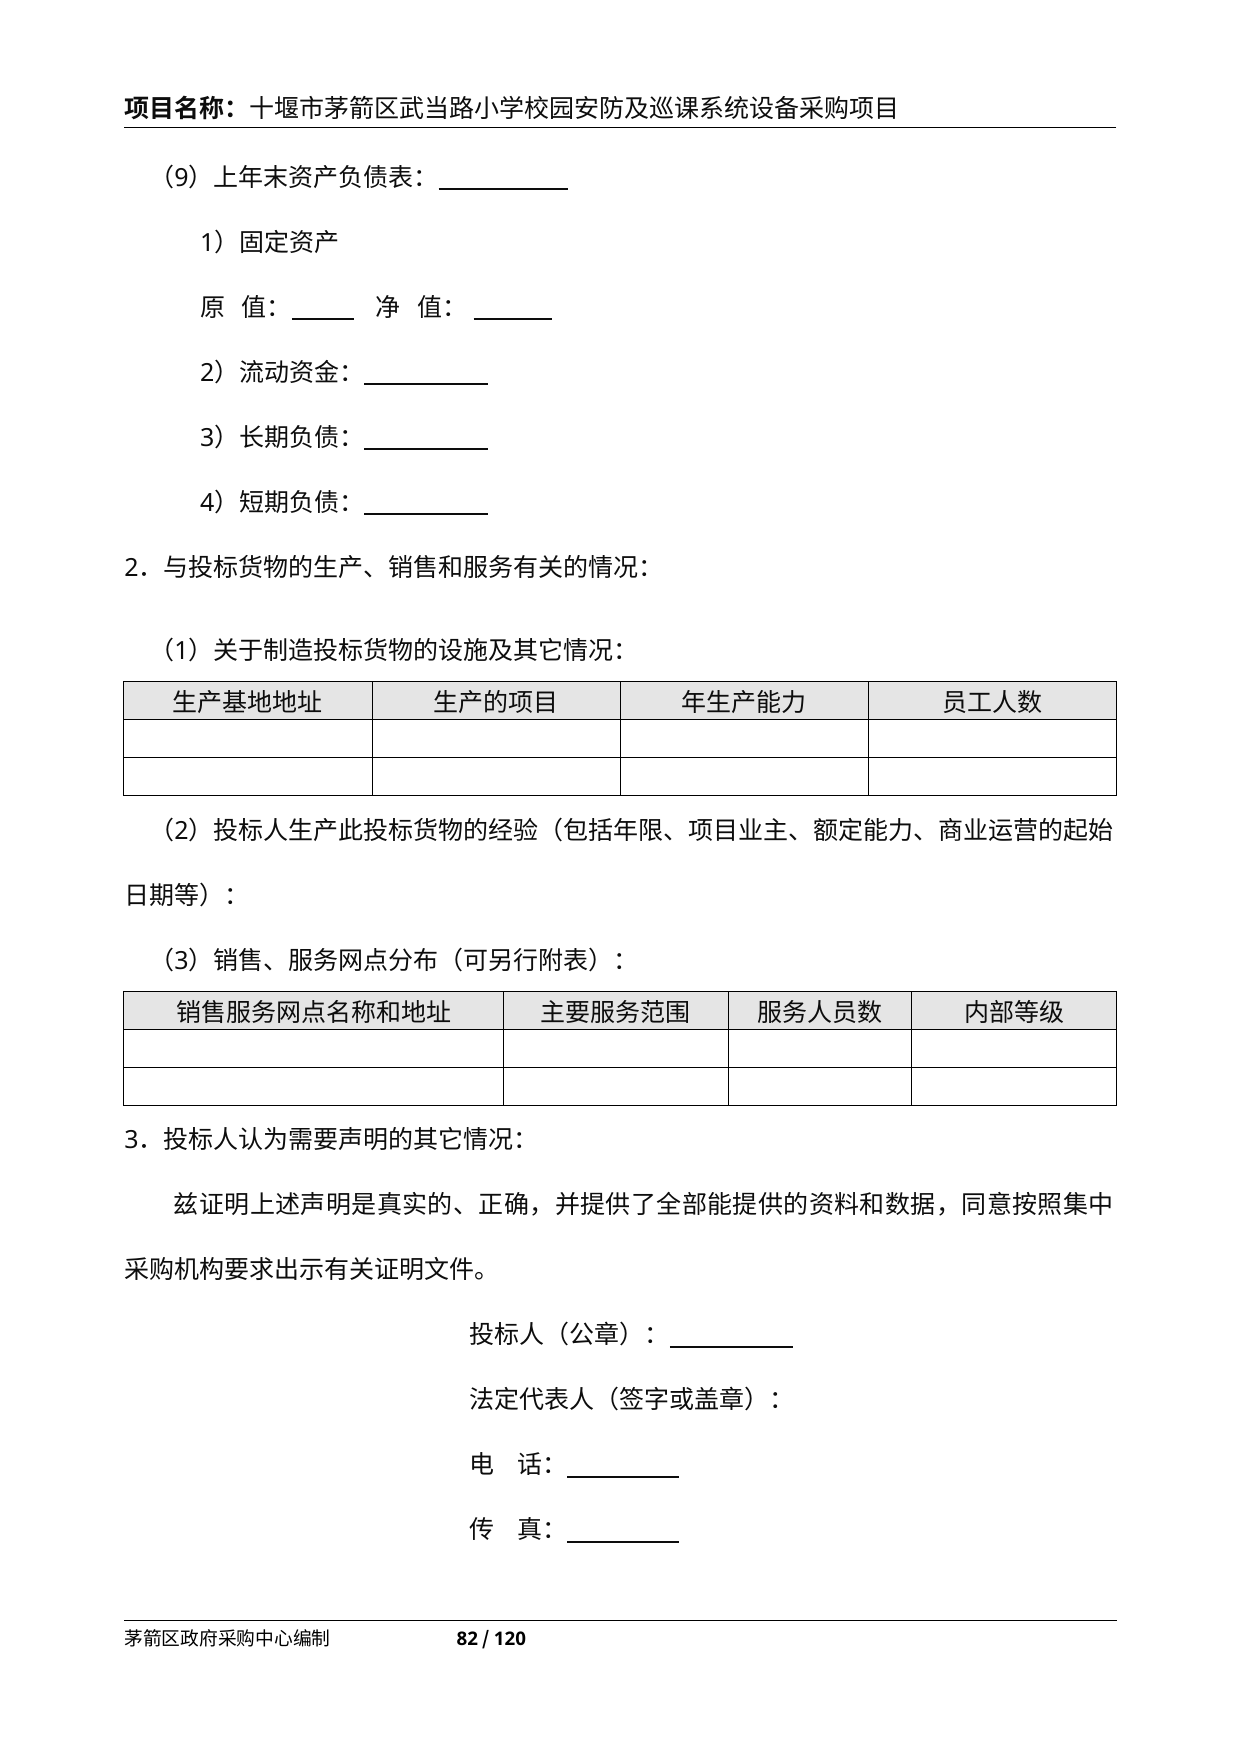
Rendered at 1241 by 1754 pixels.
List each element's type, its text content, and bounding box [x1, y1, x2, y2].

table_cell [729, 1030, 911, 1067]
text （2）投标人生产此投标货物的经验（包括年限、项目业主、额定能力、商业运营的起始日期等）： [124, 796, 1116, 926]
table_header 销售服务网点名称和地址 [124, 992, 503, 1029]
table_cell [869, 758, 1116, 795]
text 兹证明上述声明是真实的、正确，并提供了全部能提供的资料和数据，同意按照集中采购机构要求出示有关证明文件。 [124, 1170, 1116, 1300]
table_cell [373, 720, 620, 757]
text 2）流动资金： [124, 338, 1116, 403]
table_header 生产的项目 [373, 682, 620, 719]
table_header 服务人员数 [729, 992, 911, 1029]
table_cell [124, 1068, 503, 1105]
table_header 年生产能力 [621, 682, 868, 719]
text （3）销售、服务网点分布（可另行附表）： [124, 926, 1116, 991]
text 1）固定资产 [124, 208, 1116, 273]
text 传 真： [124, 1495, 1116, 1560]
table_cell [124, 1030, 503, 1067]
text 2．与投标货物的生产、销售和服务有关的情况： [124, 533, 1116, 598]
table_cell [729, 1068, 911, 1105]
table_cell [124, 720, 372, 757]
table_cell [124, 758, 372, 795]
table_header 员工人数 [869, 682, 1116, 719]
table_header 主要服务范围 [504, 992, 728, 1029]
text 4）短期负债： [124, 468, 1116, 533]
table_cell [504, 1068, 728, 1105]
text 3）长期负债： [124, 403, 1116, 468]
table_cell [373, 758, 620, 795]
table_cell [621, 758, 868, 795]
table_header 生产基地地址 [124, 682, 372, 719]
text 投标人（公章）： [124, 1300, 1116, 1365]
table_cell [869, 720, 1116, 757]
table_header 内部等级 [912, 992, 1116, 1029]
text 3．投标人认为需要声明的其它情况： [124, 1106, 1116, 1170]
text （9）上年末资产负债表： [124, 143, 1116, 208]
text （1）关于制造投标货物的设施及其它情况： [124, 616, 1116, 681]
table_cell [504, 1030, 728, 1067]
table_cell [621, 720, 868, 757]
text 法定代表人（签字或盖章）： [124, 1365, 1116, 1430]
table_cell [912, 1030, 1116, 1067]
table_cell [912, 1068, 1116, 1105]
text 电 话： [124, 1430, 1116, 1495]
text 原 值： 净 值： [124, 273, 1116, 338]
